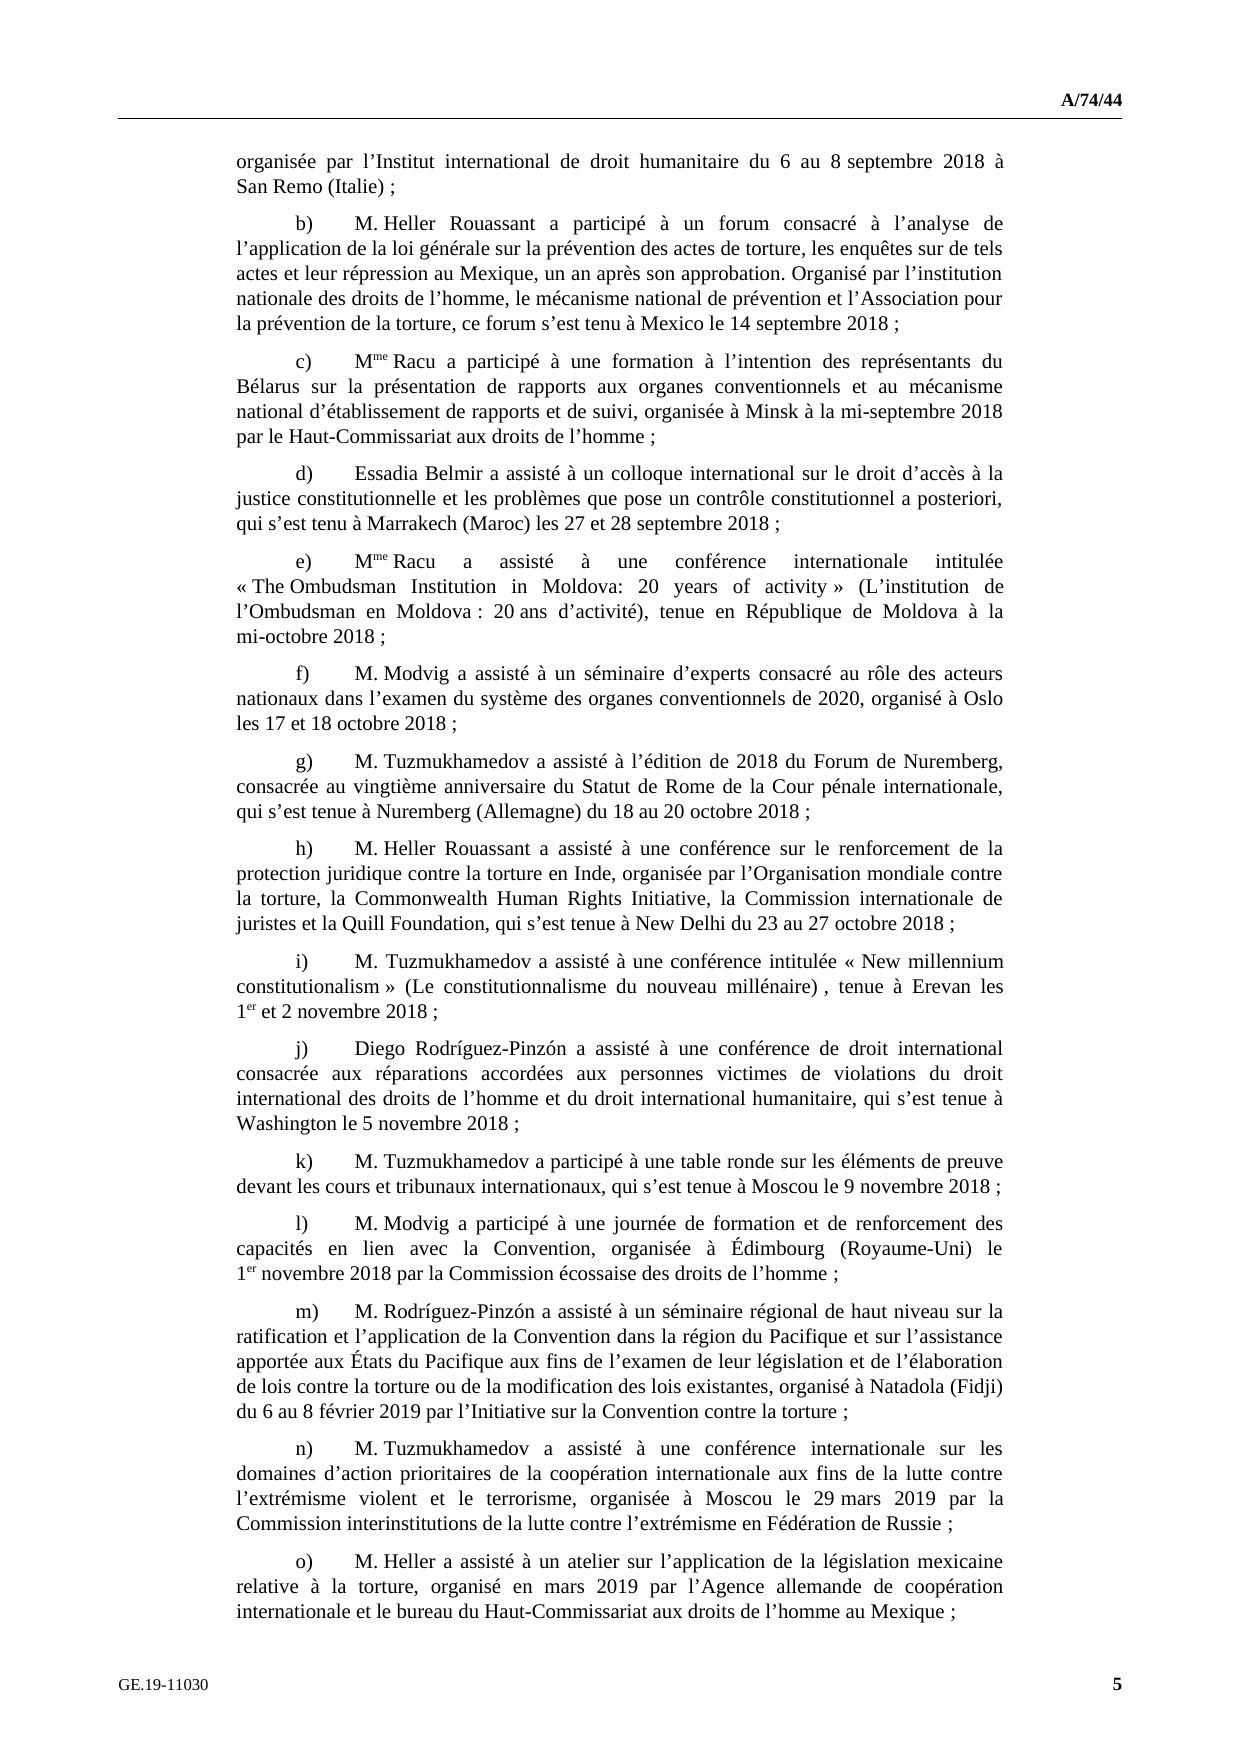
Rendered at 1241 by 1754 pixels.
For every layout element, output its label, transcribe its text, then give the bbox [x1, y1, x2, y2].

text d) Essadia Belmir a assisté à un colloque international sur le droit d’accès à la justice constitutionnelle et les problèmes que pose un contrôle constitutionnel a posteriori, qui s’est tenu à Marrakech (Maroc) les 27 et 28 septembre 2018 ; [236, 460, 1004, 535]
text n) M. Tuzmukhamedov a assisté à une conférence internationale sur les domaines d’action prioritaires de la coopération internationale aux fins de la lutte contre l’extrémisme violent et le terrorisme, organisée à Moscou le 29 mars 2019 par la Commission interinstitutions de la lutte contre l’extrémisme en Fédération de Russie ; [236, 1435, 1004, 1535]
text o) M. Heller a assisté à un atelier sur l’application de la législation mexicaine relative à la torture, organisé en mars 2019 par l’Agence allemande de coopération internationale et le bureau du Haut-Commissariat aux droits de l’homme au Mexique ; [236, 1548, 1004, 1623]
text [236, 148, 1004, 198]
text k) M. Tuzmukhamedov a participé à une table ronde sur les éléments de preuve devant les cours et tribunaux internationaux, qui s’est tenue à Moscou le 9 novembre 2018 ; [236, 1148, 1004, 1198]
text c) Mme Racu a participé à une formation à l’intention des représentants du Bélarus sur la présentation de rapports aux organes conventionnels et au mécanisme national d’établissement de rapports et de suivi, organisée à Minsk à la mi-septembre 2018 par le Haut-Commissariat aux droits de l’homme ; [236, 348, 1004, 448]
text b) M. Heller Rouassant a participé à un forum consacré à l’analyse de l’application de la loi générale sur la prévention des actes de torture, les enquêtes sur de tels actes et leur répression au Mexique, un an après son approbation. Organisé par l’institution nationale des droits de l’homme, le mécanisme national de prévention et l’Association pour la prévention de la torture, ce forum s’est tenu à Mexico le 14 septembre 2018 ; [236, 210, 1004, 335]
text e) Mme Racu a assisté à une conférence internationale intitulée « The Ombudsman Institution in Moldova: 20 years of activity » (L’institution de l’Ombudsman en Moldova : 20 ans d’activité), tenue en République de Moldova à la mi-octobre 2018 ; [236, 548, 1004, 648]
text j) Diego Rodríguez-Pinzón a assisté à une conférence de droit international consacrée aux réparations accordées aux personnes victimes de violations du droit international des droits de l’homme et du droit international humanitaire, qui s’est tenue à Washington le 5 novembre 2018 ; [236, 1035, 1004, 1135]
text m) M. Rodríguez-Pinzón a assisté à un séminaire régional de haut niveau sur la ratification et l’application de la Convention dans la région du Pacifique et sur l’assistance apportée aux États du Pacifique aux fins de l’examen de leur législation et de l’élaboration de lois contre la torture ou de la modification des lois existantes, organisé à Natadola (Fidji) du 6 au 8 février 2019 par l’Initiative sur la Convention contre la torture ; [236, 1298, 1004, 1423]
text l) M. Modvig a participé à une journée de formation et de renforcement des capacités en lien avec la Convention, organisée à Édimbourg (Royaume-Uni) le 1er novembre 2018 par la Commission écossaise des droits de l’homme ; [236, 1210, 1004, 1285]
text f) M. Modvig a assisté à un séminaire d’experts consacré au rôle des acteurs nationaux dans l’examen du système des organes conventionnels de 2020, organisé à Oslo les 17 et 18 octobre 2018 ; [236, 660, 1004, 735]
text h) M. Heller Rouassant a assisté à une conférence sur le renforcement de la protection juridique contre la torture en Inde, organisée par l’Organisation mondiale contre la torture, la Commonwealth Human Rights Initiative, la Commission internationale de juristes et la Quill Foundation, qui s’est tenue à New Delhi du 23 au 27 octobre 2018 ; [236, 835, 1004, 935]
text i) M. Tuzmukhamedov a assisté à une conférence intitulée « New millennium constitutionalism » (Le constitutionnalisme du nouveau millénaire) , tenue à Erevan les 1er et 2 novembre 2018 ; [236, 948, 1004, 1023]
text g) M. Tuzmukhamedov a assisté à l’édition de 2018 du Forum de Nuremberg, consacrée au vingtième anniversaire du Statut de Rome de la Cour pénale internationale, qui s’est tenue à Nuremberg (Allemagne) du 18 au 20 octobre 2018 ; [236, 748, 1004, 823]
